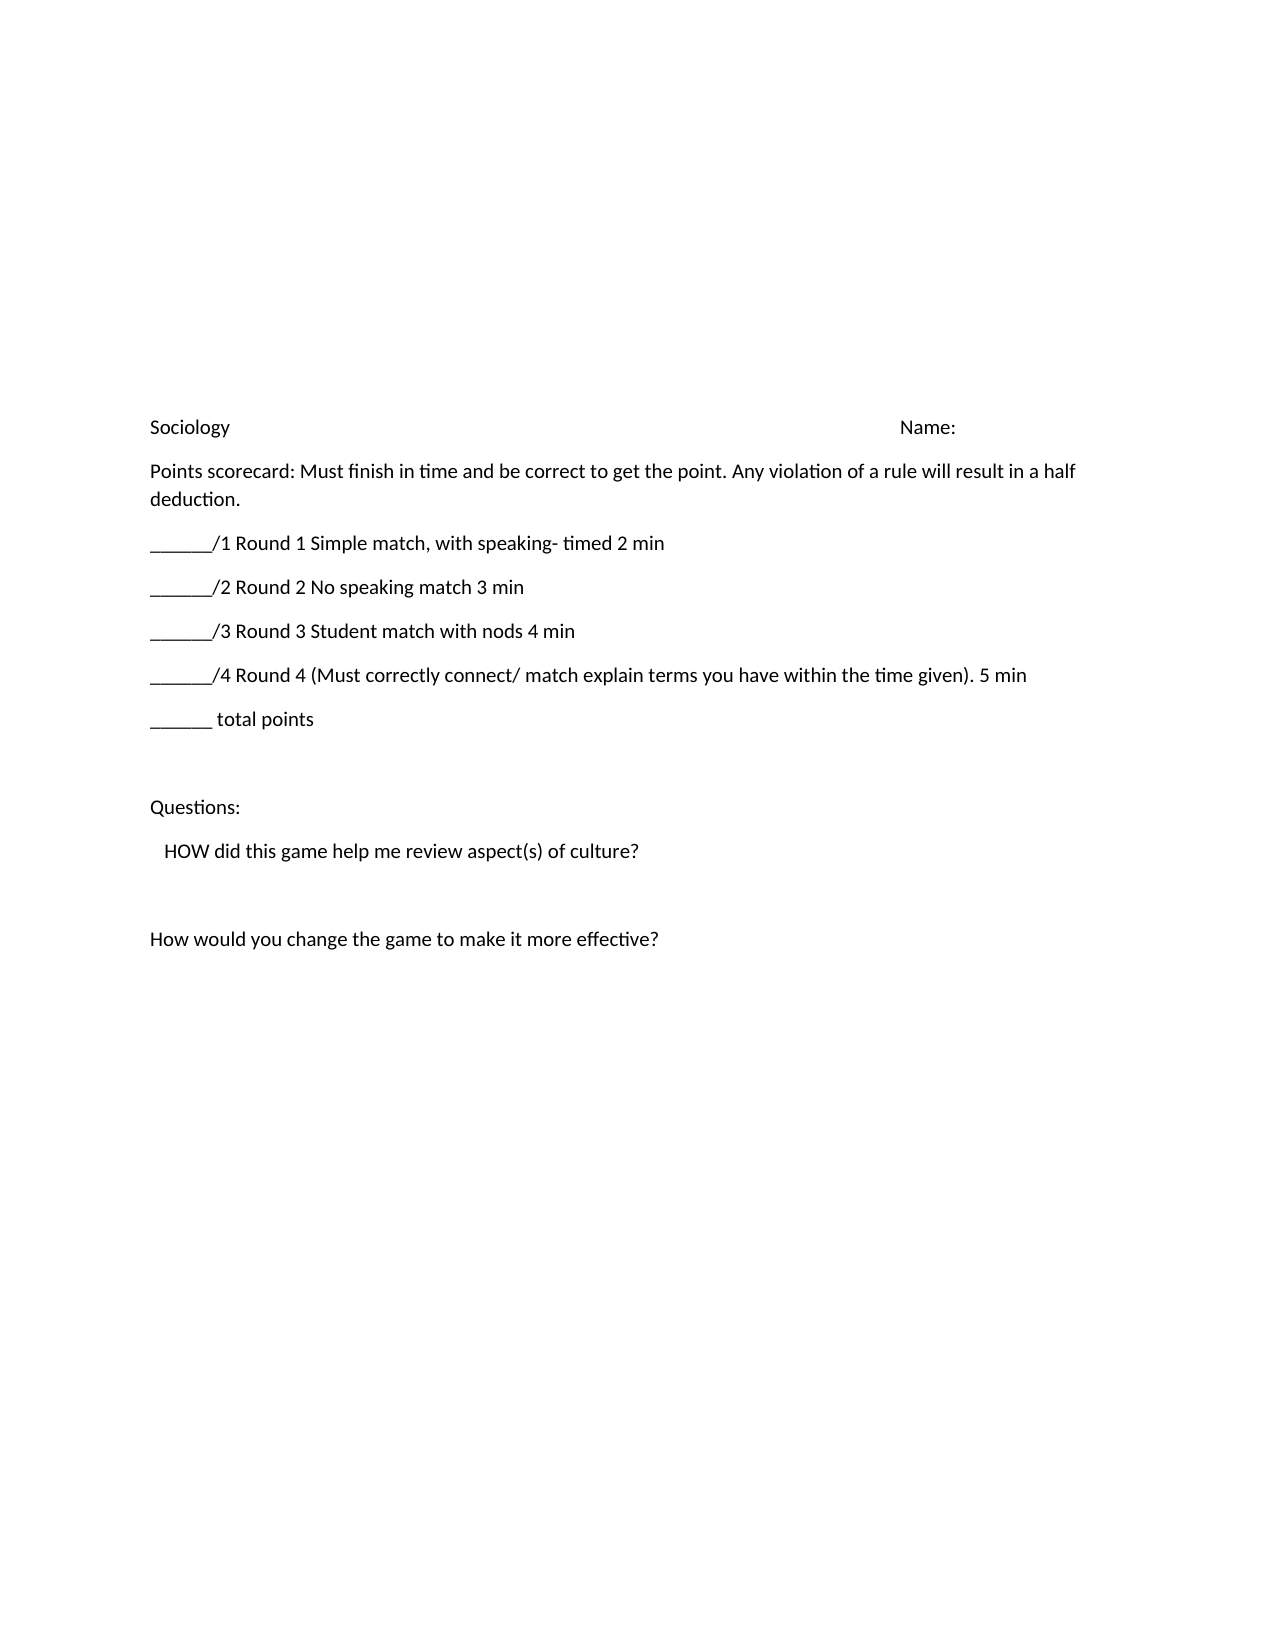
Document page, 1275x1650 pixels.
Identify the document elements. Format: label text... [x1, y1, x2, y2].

text HOW did this game help me review aspect(s) of culture? [150, 838, 1125, 864]
text ______/2 Round 2 No speaking match 3 min [150, 574, 1125, 599]
text How would you change the game to make it more effective? [150, 926, 1125, 952]
text ______/4 Round 4 (Must correctly connect/ match explain terms you have within the time given). 5 min [150, 662, 1125, 687]
text ______/3 Round 3 Student match with nods 4 min [150, 618, 1125, 643]
text ______ total points [150, 706, 1125, 732]
text Sociology Name: [150, 414, 1125, 440]
text Points scorecard: Must finish in time and be correct to get the point. Any violation of a rule will result in a half deduction. [150, 458, 1125, 511]
text ______/1 Round 1 Simple match, with speaking- timed 2 min [150, 530, 1125, 555]
text Questions: [150, 794, 1125, 820]
